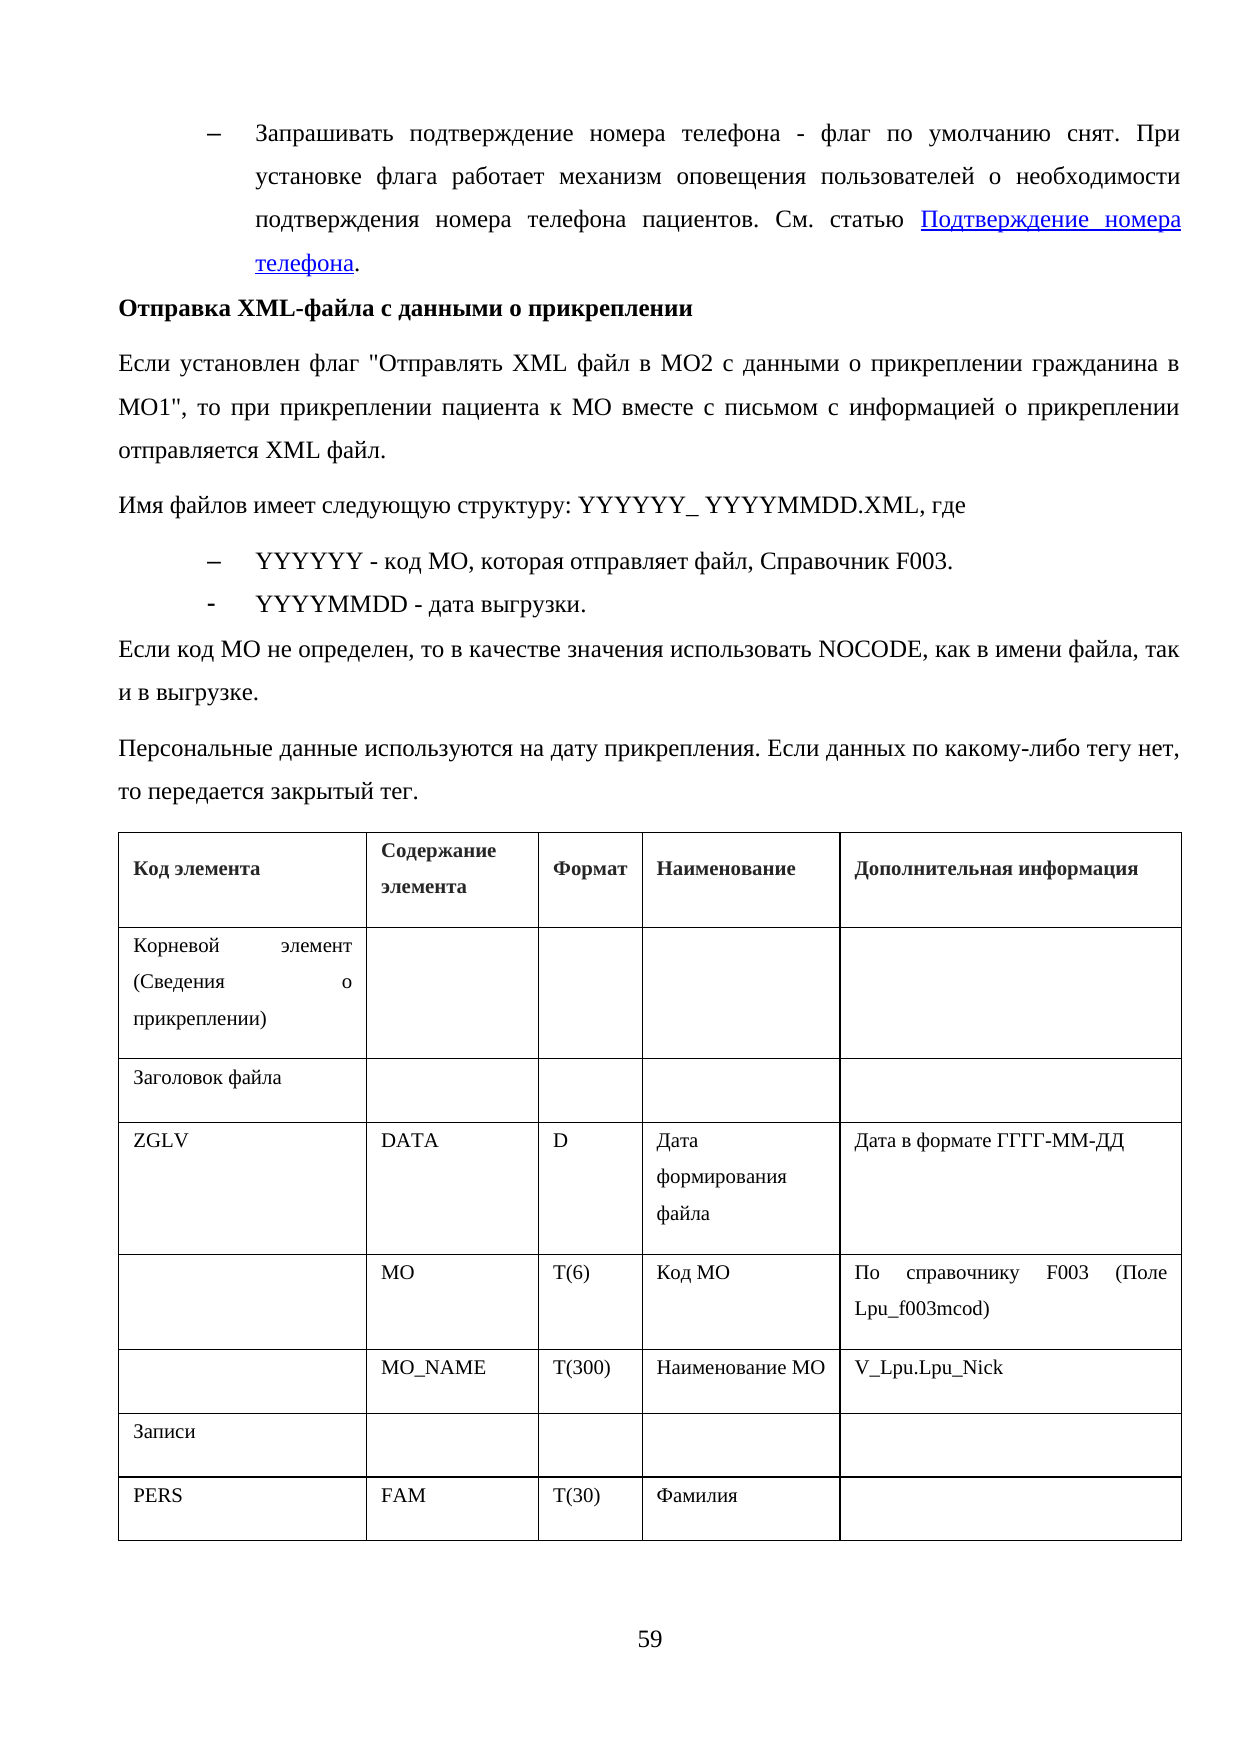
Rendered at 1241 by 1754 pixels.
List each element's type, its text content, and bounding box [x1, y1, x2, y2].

table_cell Дата формирования файла [643, 1123, 839, 1253]
table_cell [367, 1059, 538, 1122]
table_cell FAM [367, 1478, 538, 1540]
table_cell [539, 1059, 642, 1122]
table_header Формат [539, 833, 642, 927]
text Отправка XML-файла с данными о прикреплении [118, 293, 1181, 322]
table_cell V_Lpu.Lpu_Nick [841, 1350, 1181, 1412]
table_cell [841, 928, 1181, 1058]
list YYYYYY - код МО, которая отправляет файл, Справочник F003. [207, 546, 1181, 575]
table_cell [119, 1255, 366, 1349]
table_cell [367, 928, 538, 1058]
table_cell D [539, 1123, 642, 1253]
table_cell T(300) [539, 1350, 642, 1412]
table_cell Код МО [643, 1255, 839, 1349]
table_cell Заголовок файла [119, 1059, 366, 1122]
table_cell Дата в формате ГГГГ-ММ-ДД [841, 1123, 1181, 1253]
table_header Содержание элемента [367, 833, 538, 927]
table_header Дополнительная информация [841, 833, 1181, 927]
table_cell [367, 1414, 538, 1476]
table_cell Записи [119, 1414, 366, 1476]
table_cell По справочнику F003 (Поле Lpu_f003mcod) [841, 1255, 1181, 1349]
table_cell MO [367, 1255, 538, 1349]
table_cell MO_NAME [367, 1350, 538, 1412]
table_cell Корневой элемент (Сведения о прикреплении) [119, 928, 366, 1058]
list YYYYMMDD - дата выгрузки. [207, 589, 1181, 618]
table_cell [841, 1059, 1181, 1122]
table_cell [841, 1414, 1181, 1476]
table_header Код элемента [119, 833, 366, 927]
table_cell Фамилия [643, 1478, 839, 1540]
table_cell [539, 1414, 642, 1476]
text Если код МО не определен, то в качестве значения использовать NOCODE, как в имени файла, так и в выгрузке. [118, 634, 1181, 706]
text Имя файлов имеет следующую структуру: YYYYYY_ YYYYMMDD.XML, где [118, 490, 1181, 519]
table_cell [643, 1414, 839, 1476]
list Запрашивать подтверждение номера телефона - флаг по умолчанию снят. При установке флага работает механизм оповещения пользователей о необходимости подтверждения номера телефона пациентов. См. статью Подтверждение номера телефона. [207, 118, 1181, 276]
table_cell Наименование МО [643, 1350, 839, 1412]
table_cell T(30) [539, 1478, 642, 1540]
table_cell ZGLV [119, 1123, 366, 1253]
text Если установлен флаг "Отправлять XML файл в МО2 с данными о прикреплении гражданина в МО1", то при прикреплении пациента к МО вместе с письмом с информацией о прикреплении отправляется XML файл. [118, 348, 1181, 463]
table_cell [643, 1059, 839, 1122]
table_cell [841, 1478, 1181, 1540]
text Персональные данные используются на дату прикрепления. Если данных по какому-либо тегу нет, то передается закрытый тег. [118, 733, 1181, 805]
table_cell T(6) [539, 1255, 642, 1349]
table_cell PERS [119, 1478, 366, 1540]
table_cell DATA [367, 1123, 538, 1253]
table_cell [643, 928, 839, 1058]
table_cell [119, 1350, 366, 1412]
table_header Наименование [643, 833, 839, 927]
table_cell [539, 928, 642, 1058]
